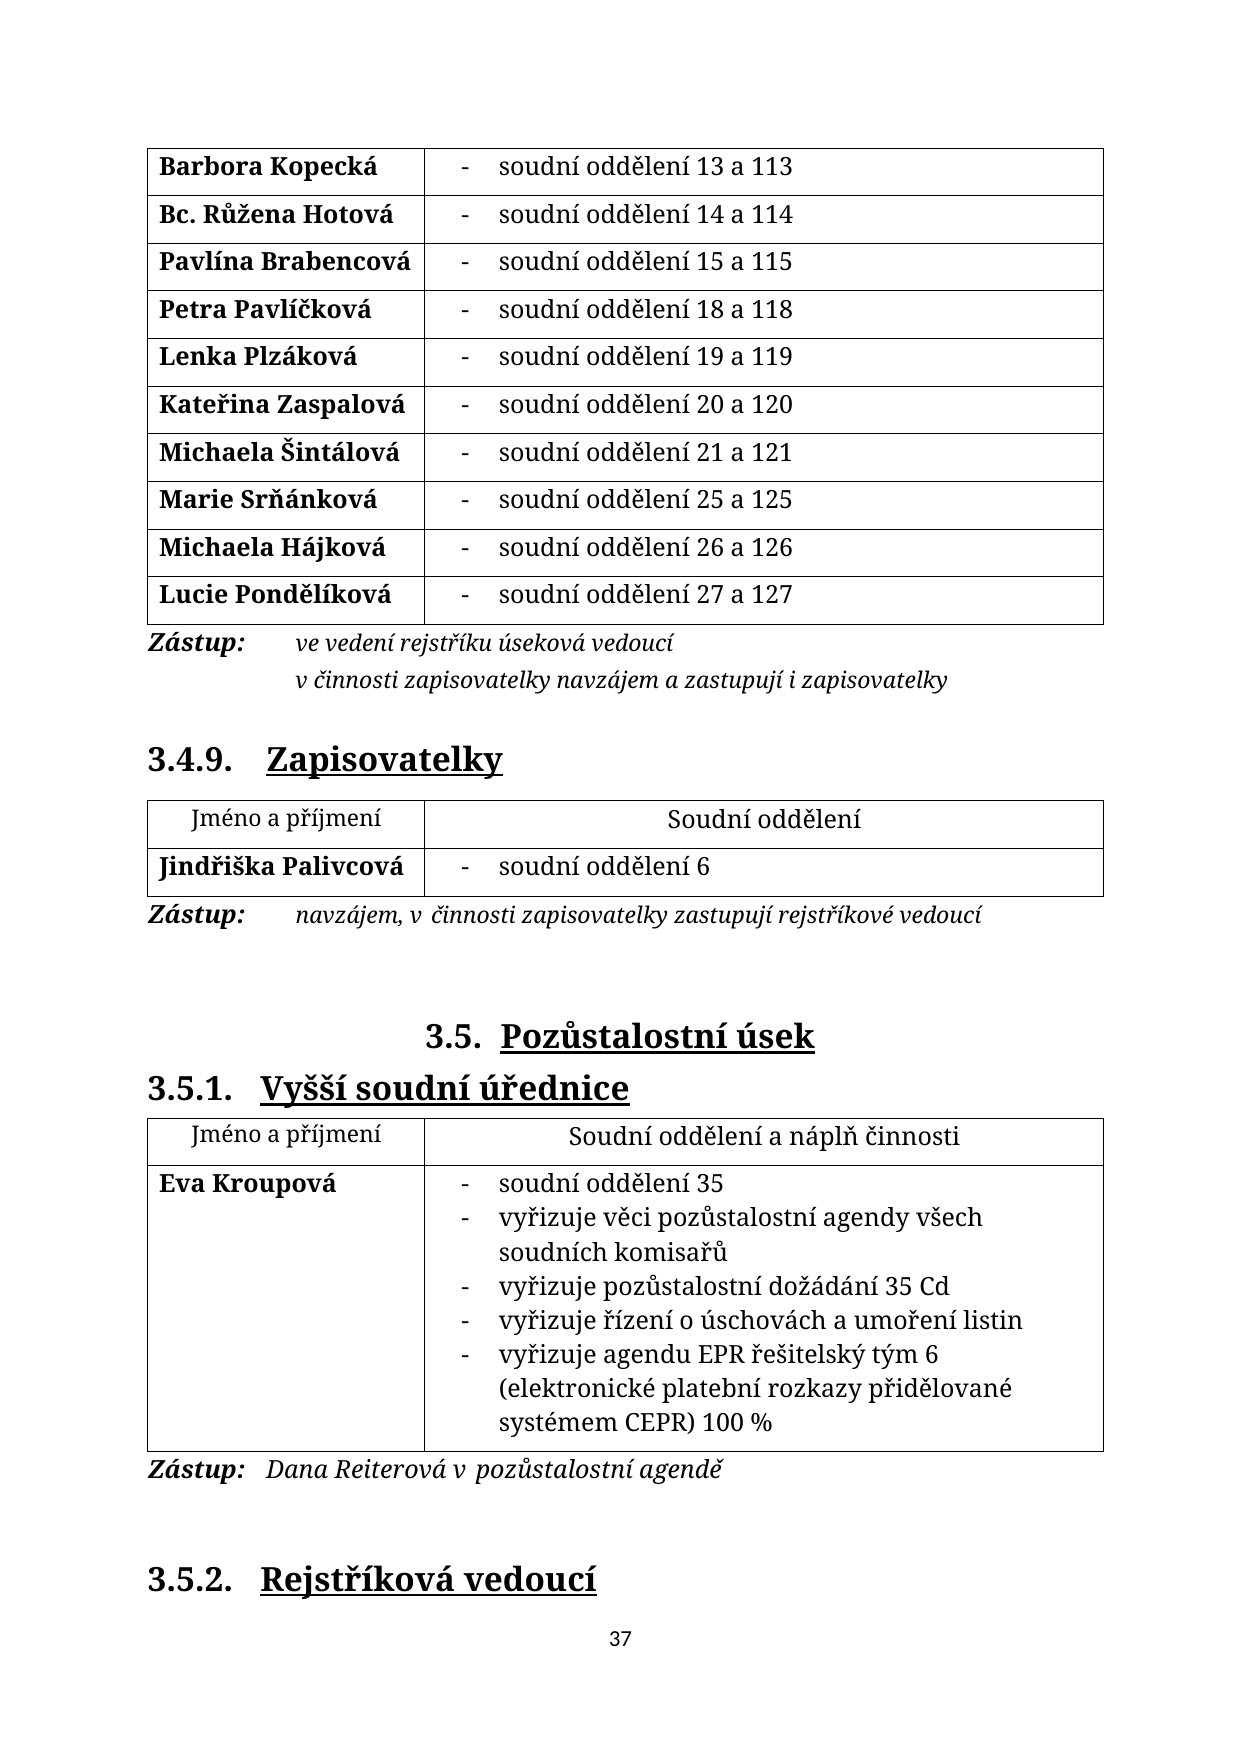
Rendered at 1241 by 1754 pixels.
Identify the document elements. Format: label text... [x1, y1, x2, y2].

list Vyšší soudní úřednice [148, 1065, 1093, 1111]
table_cell Petra Pavlíčková [148, 291, 424, 338]
table_header Jméno a příjmení [148, 801, 424, 848]
table_cell Eva Kroupová [148, 1166, 424, 1451]
text Zástup: navzájem, v činnosti zapisovatelky zastupují rejstříkové vedoucí [148, 897, 1093, 931]
table_cell Michaela Hájková [148, 530, 424, 576]
table_cell Kateřina Zaspalová [148, 387, 424, 433]
table_cell soudní oddělení 25 a 125 [425, 482, 1103, 528]
list Pozůstalostní úsek [148, 1013, 1093, 1058]
table_header Soudní oddělení a náplň činnosti [425, 1119, 1103, 1165]
table_cell Lenka Plzáková [148, 339, 424, 386]
table_cell Barbora Kopecká [148, 149, 424, 195]
table_cell Michaela Šintálová [148, 434, 424, 481]
text Zástup: ve vedení rejstříku úseková vedoucí [148, 625, 1093, 659]
table_cell Pavlína Brabencová [148, 244, 424, 290]
table_header Soudní oddělení [425, 801, 1103, 848]
table_cell soudní oddělení 6 [425, 849, 1103, 896]
table_cell Bc. Růžena Hotová [148, 196, 424, 243]
table_header Jméno a příjmení [148, 1119, 424, 1165]
list Zapisovatelky [148, 736, 1093, 781]
table_cell Marie Srňánková [148, 482, 424, 528]
table_cell soudní oddělení 20 a 120 [425, 387, 1103, 433]
table_cell Jindřiška Palivcová [148, 849, 424, 896]
table_cell soudní oddělení 14 a 114 [425, 196, 1103, 243]
table_cell soudní oddělení 27 a 127 [425, 577, 1103, 624]
text v činnosti zapisovatelky navzájem a zastupují i zapisovatelky [221, 664, 1093, 695]
table_cell soudní oddělení 15 a 115 [425, 244, 1103, 290]
table_cell soudní oddělení 13 a 113 [425, 149, 1103, 195]
table_cell soudní oddělení 35 vyřizuje věci pozůstalostní agendy všech soudních komisařů vyřizuje pozůstalostní dožádání 35 Cd vyřizuje řízení o úschovách a umoření listin vyřizuje agendu EPR řešitelský tým 6 (elektronické platební rozkazy přidělované systémem CEPR) 100 % [425, 1166, 1103, 1451]
table_cell Lucie Pondělíková [148, 577, 424, 624]
table_cell soudní oddělení 21 a 121 [425, 434, 1103, 481]
table_cell soudní oddělení 18 a 118 [425, 291, 1103, 338]
table_cell soudní oddělení 26 a 126 [425, 530, 1103, 576]
list Rejstříková vedoucí [148, 1555, 1093, 1601]
table_cell soudní oddělení 19 a 119 [425, 339, 1103, 386]
text Zástup: Dana Reiterová v pozůstalostní agendě [148, 1452, 1093, 1486]
